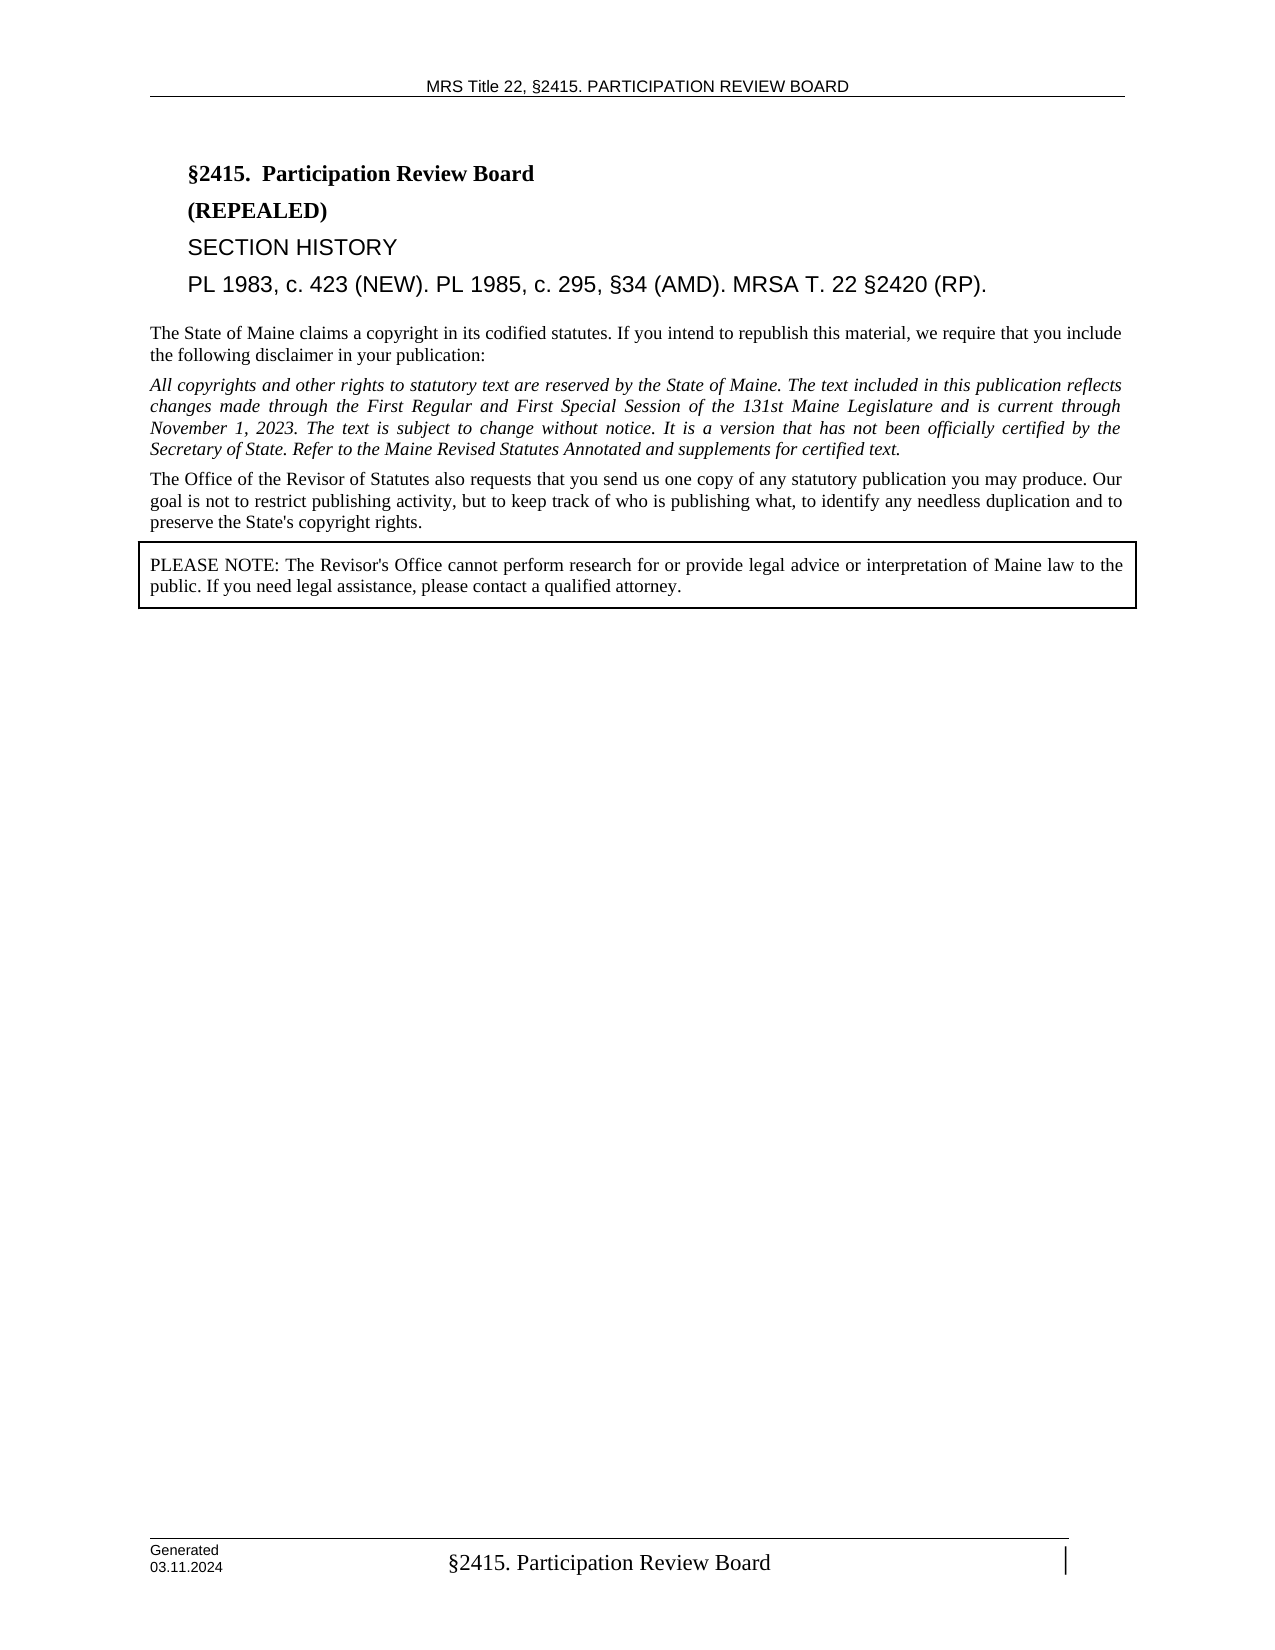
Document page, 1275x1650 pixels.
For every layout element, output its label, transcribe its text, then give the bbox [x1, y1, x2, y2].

text The Office of the Revisor of Statutes also requests that you send us one copy of any statutory publication you may produce. Our goal is not to restrict publishing activity, but to keep track of who is publishing what, to identify any needless duplication and to preserve the State's copyright rights. [150, 468, 1125, 533]
text PLEASE NOTE: The Revisor's Office cannot perform research for or provide legal advice or interpretation of Maine law to the public. If you need legal assistance, please contact a qualified attorney. [140, 543, 1135, 607]
text (REPEALED) [187, 197, 1125, 223]
text SECTION HISTORY [187, 234, 1125, 260]
text All copyrights and other rights to statutory text are reserved by the State of Maine. The text included in this publication reflects changes made through the First Regular and First Special Session of the 131st Maine Legislature and is current through November 1, 2023 . The text is subject to change without notice. It is a version that has not been officially certified by the Secretary of State. Refer to the Maine Revised Statutes Annotated and supplements for certified text. [150, 373, 1125, 460]
text The State of Maine claims a copyright in its codified statutes. If you intend to republish this material, we require that you include the following disclaimer in your publication: [150, 322, 1125, 365]
text §2415. Participation Review Board [187, 160, 1125, 187]
text PL 1983, c. 423 (NEW). PL 1985, c. 295, §34 (AMD). MRSA T. 22 §2420 (RP). [187, 271, 1125, 297]
